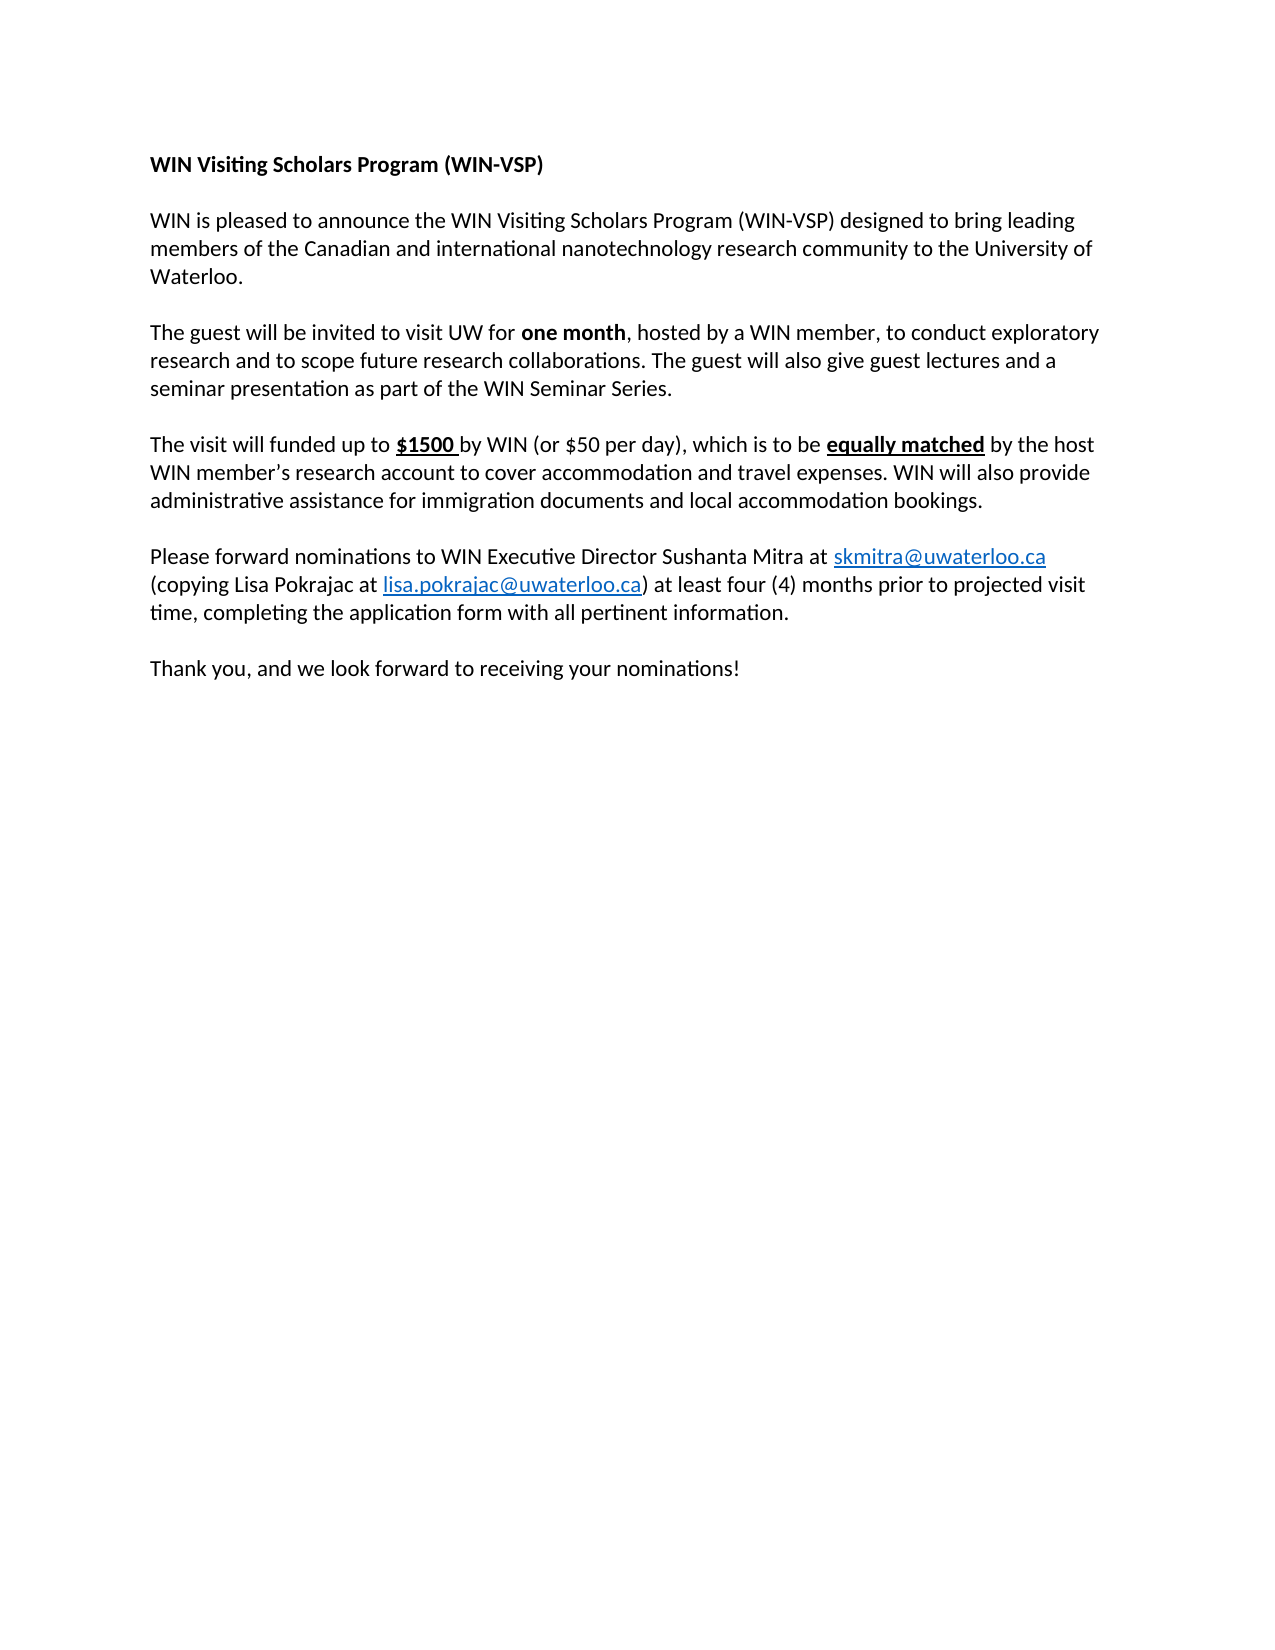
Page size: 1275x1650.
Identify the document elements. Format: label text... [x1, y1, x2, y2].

text WIN Visiting Scholars Program (WIN-VSP) [150, 150, 1125, 178]
text Thank you, and we look forward to receiving your nominations! [150, 654, 1125, 682]
text The guest will be invited to visit UW for one month, hosted by a WIN member, to conduct exploratory research and to scope future research collaborations. The guest will also give guest lectures and a seminar presentation as part of the WIN Seminar Series. [150, 318, 1125, 402]
text Please forward nominations to WIN Executive Director Sushanta Mitra at skmitra@uwaterloo.ca (copying Lisa Pokrajac at lisa.pokrajac@uwaterloo.ca) at least four (4) months prior to projected visit time, completing the application form with all pertinent information. [150, 542, 1125, 626]
text The visit will funded up to $1500 by WIN (or $50 per day), which is to be equally matched by the host WIN member’s research account to cover accommodation and travel expenses. WIN will also provide administrative assistance for immigration documents and local accommodation bookings. [150, 430, 1125, 514]
text WIN is pleased to announce the WIN Visiting Scholars Program (WIN-VSP) designed to bring leading members of the Canadian and international nanotechnology research community to the University of Waterloo. [150, 206, 1125, 290]
